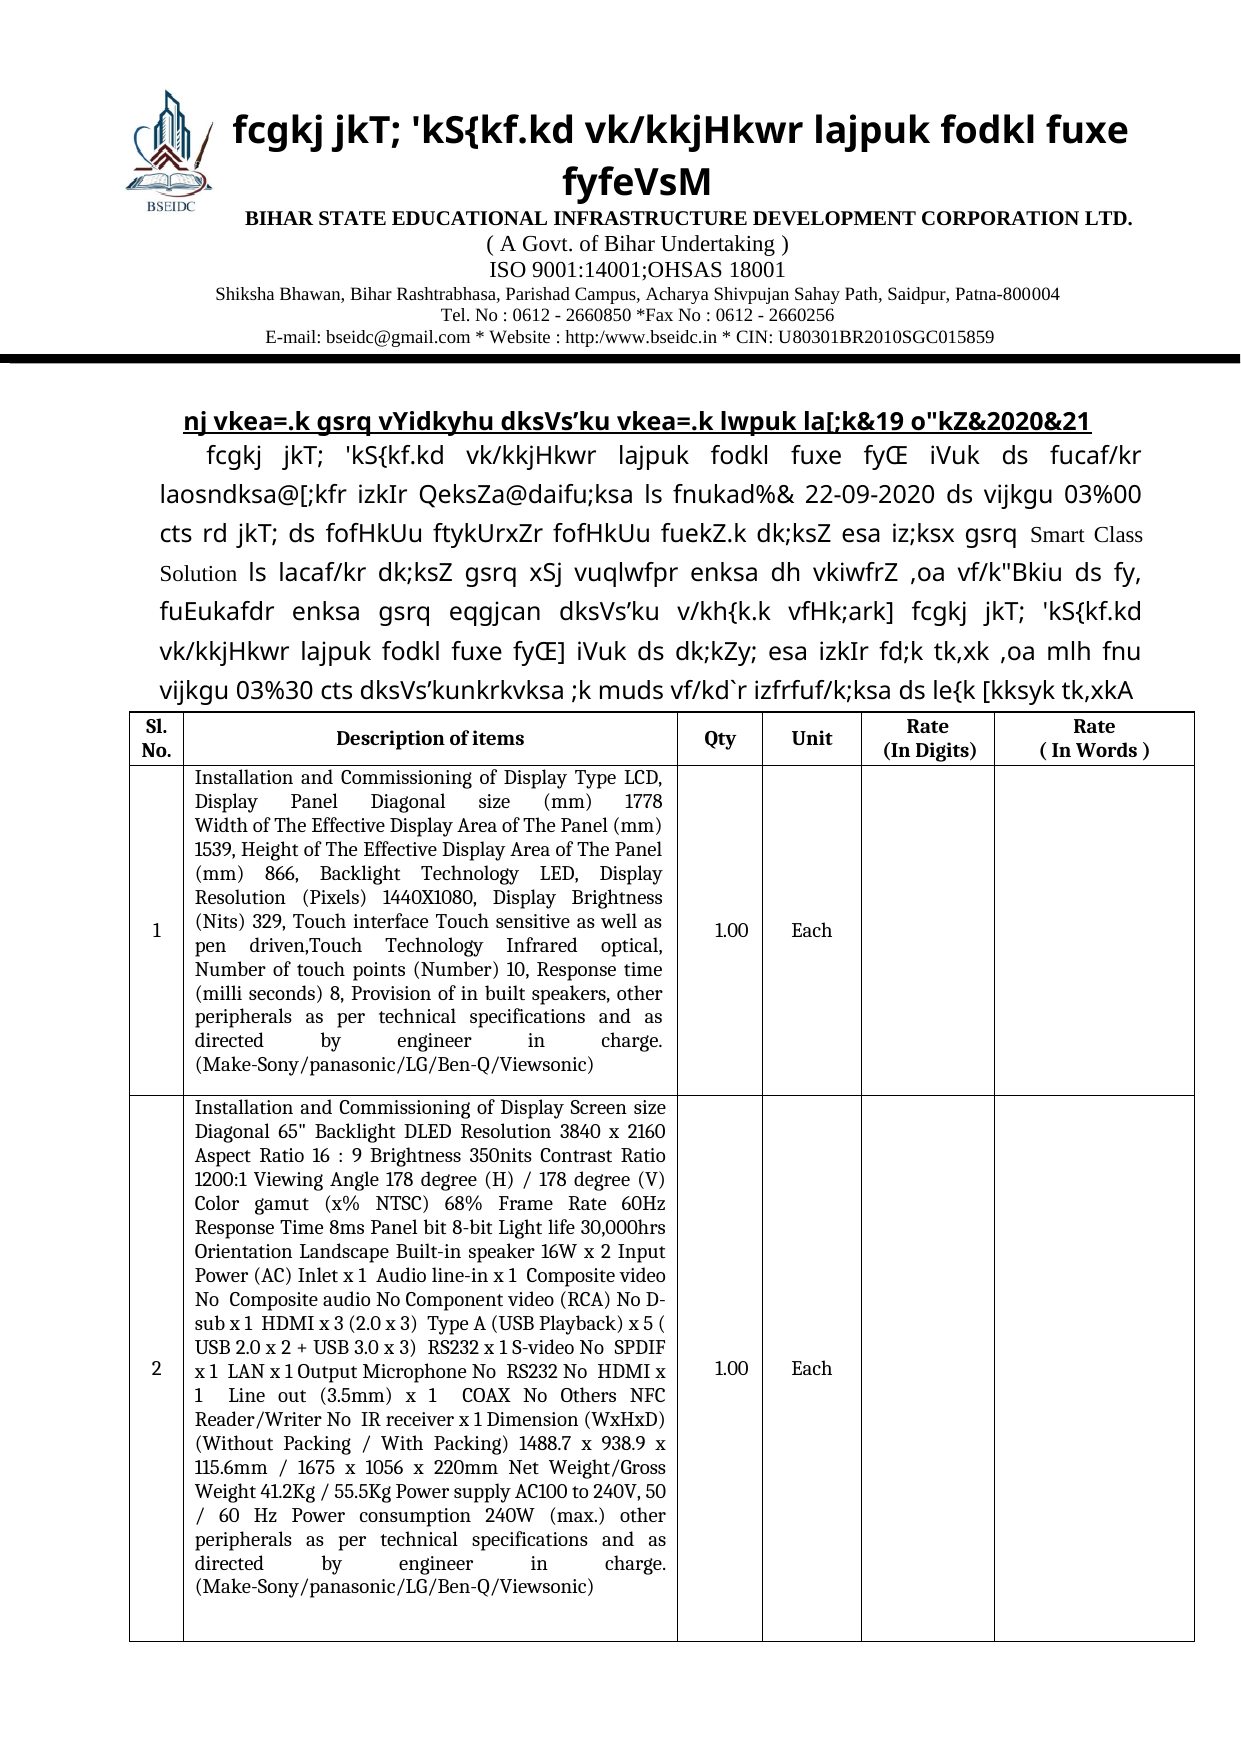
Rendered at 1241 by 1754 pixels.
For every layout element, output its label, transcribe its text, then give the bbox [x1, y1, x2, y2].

text ( A Govt. of Bihar Undertaking ) [131, 230, 1143, 256]
table_header Qty [678, 713, 762, 764]
table_cell [995, 766, 1194, 1095]
table_header Unit [763, 713, 861, 764]
table_cell 1.00 [678, 766, 762, 1095]
table_header Sl. No. [130, 713, 183, 764]
table_cell Installation and Commissioning of Display Screen size Diagonal 65" Backlight DLED Resolution 3840 x 2160 Aspect Ratio 16 : 9 Brightness 350nits Contrast Ratio 1200:1 Viewing Angle 178 degree (H) / 178 degree (V) Color gamut (x% NTSC) 68% Frame Rate 60Hz Response Time 8ms Panel bit 8-bit Light life 30,000hrs Orientation Landscape Built-in speaker 16W x 2 Input Power (AC) Inlet x 1 Audio line-in x 1 Composite video No Composite audio No Component video (RCA) No D-sub x 1 HDMI x 3 (2.0 x 3) Type A (USB Playback) x 5 ( USB 2.0 x 2 + USB 3.0 x 3) RS232 x 1 S-video No SPDIF x 1 LAN x 1 Output Microphone No RS232 No HDMI x 1 Line out (3.5mm) x 1 COAX No Others NFC Reader/Writer No IR receiver x 1 Dimension (WxHxD) (Without Packing / With Packing) 1488.7 x 938.9 x 115.6mm / 1675 x 1056 x 220mm Net Weight/Gross Weight 41.2Kg / 55.5Kg Power supply AC100 to 240V, 50 / 60 Hz Power consumption 240W (max.) other peripherals as per technical specifications and as directed by engineer in charge. (Make-Sony/panasonic/LG/Ben-Q/Viewsonic) [184, 1096, 677, 1641]
table_cell [862, 1096, 994, 1641]
text E-mail: bseidc@gmail.com * Website : http:/www.bseidc.in * CIN: U80301BR2010SGC015859 [12, 326, 1240, 347]
text Shiksha Bhawan, Bihar Rashtrabhasa, Parishad Campus, Acharya Shivpujan Sahay Path, Saidpur, Patna-800004 [131, 283, 1143, 304]
table_header Description of items [184, 713, 677, 764]
text fcgkj jkT; 'kS{kf.kd vk/kkjHkwr lajpuk fodkl fuxe fyfeVsM [131, 104, 1143, 206]
table_cell [995, 1096, 1194, 1641]
table_cell Installation and Commissioning of Display Type LCD, Display Panel Diagonal size (mm) 1778 Width of The Effective Display Area of The Panel (mm) 1539, Height of The Effective Display Area of The Panel (mm) 866, Backlight Technology LED, Display Resolution (Pixels) 1440X1080, Display Brightness (Nits) 329, Touch interface Touch sensitive as well as pen driven,Touch Technology Infrared optical, Number of touch points (Number) 10, Response time (milli seconds) 8, Provision of in built speakers, other peripherals as per technical specifications and as directed by engineer in charge. (Make-Sony/panasonic/LG/Ben-Q/Viewsonic) [184, 766, 677, 1095]
table_cell Each [763, 766, 861, 1095]
table_cell 2 [130, 1096, 183, 1641]
picture [108, 81, 230, 223]
text nj vkea=.k gsrq vYidkyhu dksVs’ku vkea=.k lwpuk la[;k&19 o"kZ&2020&21 [131, 403, 1143, 437]
table_header Rate (In Digits) [862, 713, 994, 764]
text fcgkj jkT; 'kS{kf.kd vk/kkjHkwr lajpuk fodkl fuxe fyŒ iVuk ds fucaf/kr laosndksa@[;kfr izkIr QeksZa@daifu;ksa ls fnukad%& 22-09-2020 ds vijkgu 03%00 cts rd jkT; ds fofHkUu ftykUrxZr fofHkUu fuekZ.k dk;ksZ esa iz;ksx gsrq Smart Class Solution ls lacaf/kr dk;ksZ gsrq xSj vuqlwfpr enksa dh vkiwfrZ ,oa vf/k"Bkiu ds fy, fuEukafdr enksa gsrq eqgjcan dksVs’ku v/kh{k.k vfHk;ark] fcgkj jkT; 'kS{kf.kd vk/kkjHkwr lajpuk fodkl fuxe fyŒ] iVuk ds dk;kZy; esa izkIr fd;k tk,xk ,oa mlh fnu vijkgu 03%30 cts dksVs’kunkrkvksa ;k muds vf/kd`r izfrfuf/k;ksa ds le{k [kksyk tk,xkA [159, 437, 1143, 706]
table_cell 1 [130, 766, 183, 1095]
text ISO 9001:14001;OHSAS 18001 [131, 256, 1143, 283]
table_header Rate ( In Words ) [995, 713, 1194, 764]
table_cell [862, 766, 994, 1095]
table_cell 1.00 [678, 1096, 762, 1641]
text Tel. No : 0612 - 2660850 *Fax No : 0612 - 2660256 [131, 304, 1143, 326]
table_cell Each [763, 1096, 861, 1641]
text BIHAR STATE EDUCATIONAL INFRASTRUCTURE DEVELOPMENT CORPORATION LTD. [131, 206, 1143, 230]
